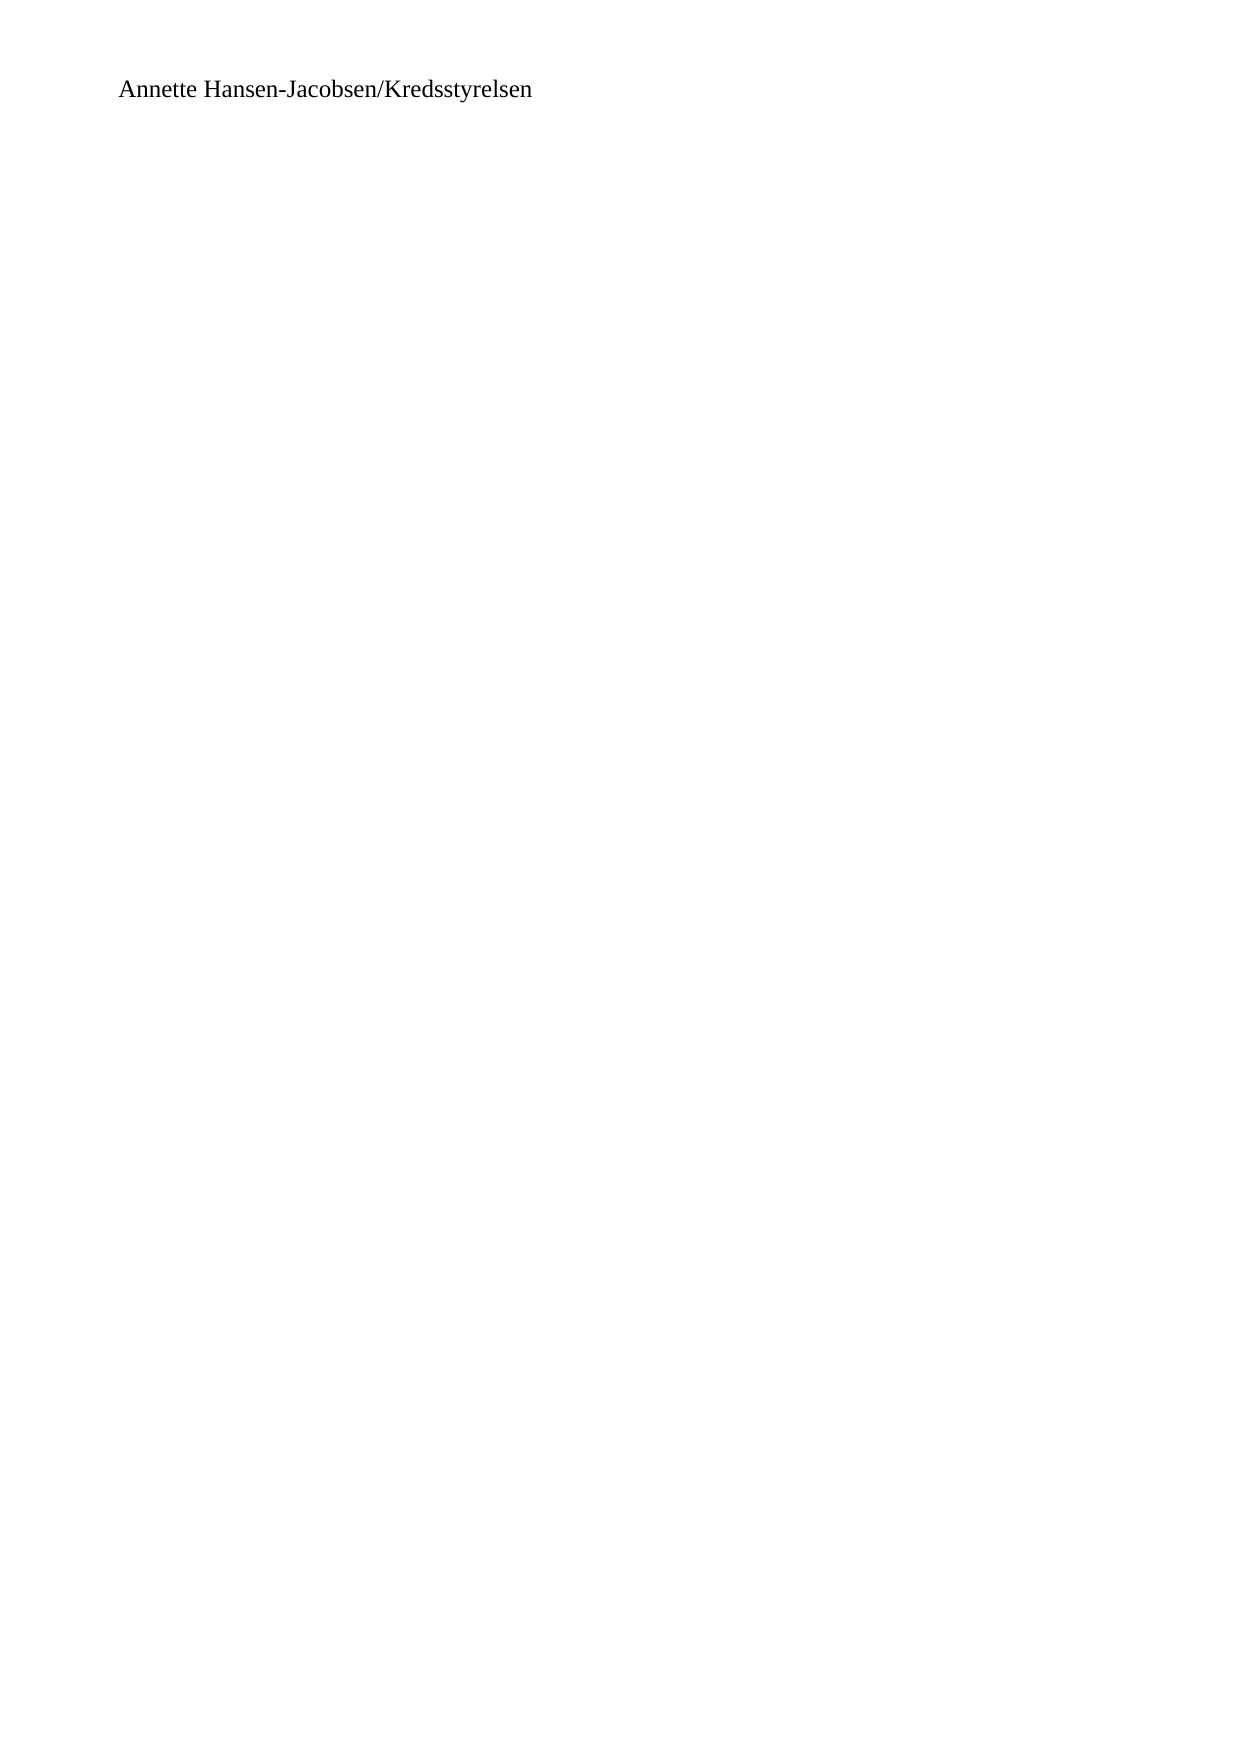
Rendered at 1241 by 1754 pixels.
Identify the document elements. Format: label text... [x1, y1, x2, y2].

text Annette Hansen-Jacobsen/Kredsstyrelsen [118, 74, 1122, 103]
